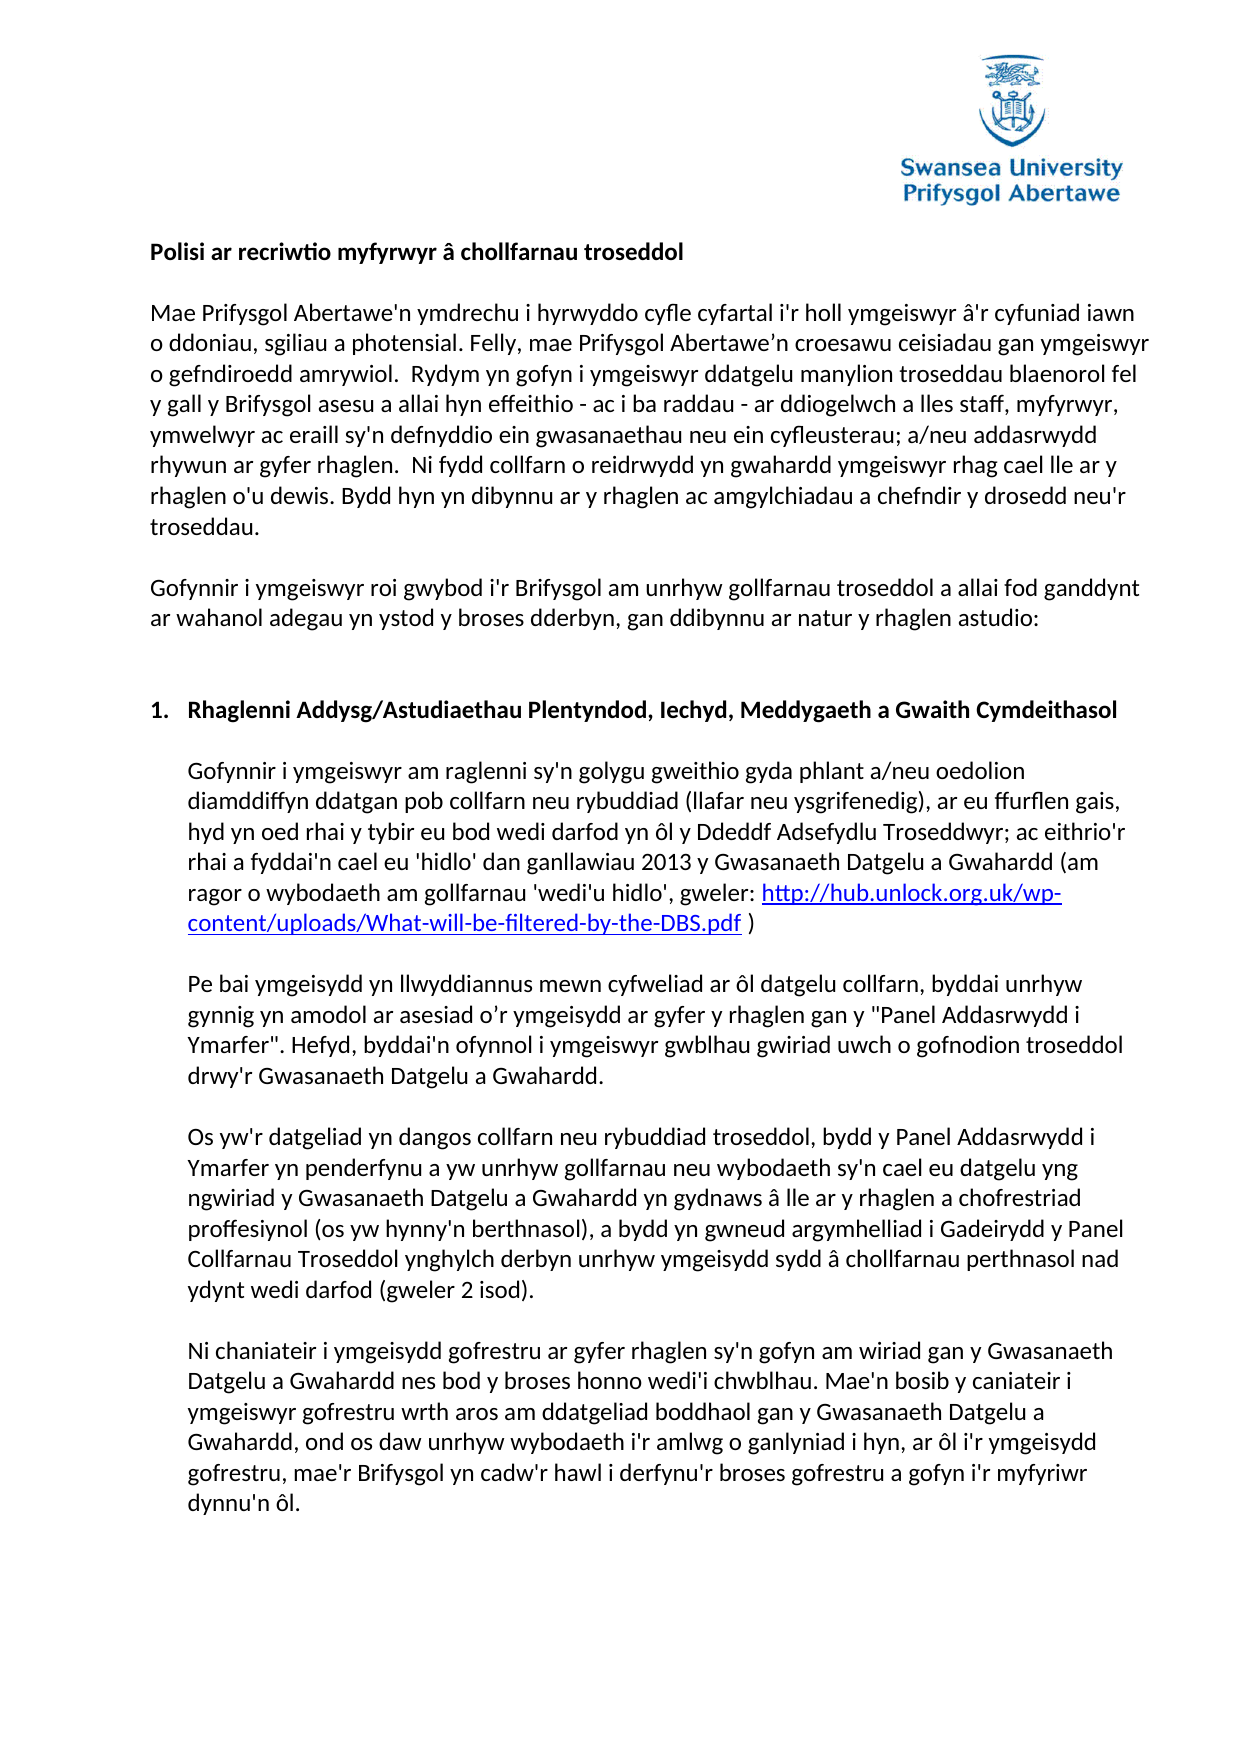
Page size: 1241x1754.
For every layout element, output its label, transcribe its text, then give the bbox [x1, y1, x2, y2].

text Mae Prifysgol Abertawe'n ymdrechu i hyrwyddo cyfle cyfartal i'r holl ymgeiswyr â'r cyfuniad iawn o ddoniau, sgiliau a photensial. Felly, mae Prifysgol Abertawe’n croesawu ceisiadau gan ymgeiswyr o gefndiroedd amrywiol. Rydym yn gofyn i ymgeiswyr ddatgelu manylion troseddau blaenorol fel y gall y Brifysgol asesu a allai hyn effeithio - ac i ba raddau - ar ddiogelwch a lles staff, myfyrwyr, ymwelwyr ac eraill sy'n defnyddio ein gwasanaethau neu ein cyfleusterau; a/neu addasrwydd rhywun ar gyfer rhaglen. Ni fydd collfarn o reidrwydd yn gwahardd ymgeiswyr rhag cael lle ar y rhaglen o'u dewis. Bydd hyn yn dibynnu ar y rhaglen ac amgylchiadau a chefndir y drosedd neu'r troseddau. [150, 297, 1152, 541]
text Ni chaniateir i ymgeisydd gofrestru ar gyfer rhaglen sy'n gofyn am wiriad gan y Gwasanaeth Datgelu a Gwahardd nes bod y broses honno wedi'i chwblhau. Mae'n bosib y caniateir i ymgeiswyr gofrestru wrth aros am ddatgeliad boddhaol gan y Gwasanaeth Datgelu a Gwahardd, ond os daw unrhyw wybodaeth i'r amlwg o ganlyniad i hyn, ar ôl i'r ymgeisydd gofrestru, mae'r Brifysgol yn cadw'r hawl i derfynu'r broses gofrestru a gofyn i'r myfyriwr dynnu'n ôl. [187, 1335, 1152, 1518]
picture [877, 44, 1152, 236]
text Gofynnir i ymgeiswyr roi gwybod i'r Brifysgol am unrhyw gollfarnau troseddol a allai fod ganddynt ar wahanol adegau yn ystod y broses dderbyn, gan ddibynnu ar natur y rhaglen astudio: [150, 572, 1152, 633]
text Os yw'r datgeliad yn dangos collfarn neu rybuddiad troseddol, bydd y Panel Addasrwydd i Ymarfer yn penderfynu a yw unrhyw gollfarnau neu wybodaeth sy'n cael eu datgelu yng ngwiriad y Gwasanaeth Datgelu a Gwahardd yn gydnaws â lle ar y rhaglen a chofrestriad proffesiynol (os yw hynny'n berthnasol), a bydd yn gwneud argymhelliad i Gadeirydd y Panel Collfarnau Troseddol ynghylch derbyn unrhyw ymgeisydd sydd â chollfarnau perthnasol nad ydynt wedi darfod (gweler 2 isod). [187, 1121, 1152, 1304]
text Gofynnir i ymgeiswyr am raglenni sy'n golygu gweithio gyda phlant a/neu oedolion diamddiffyn ddatgan pob collfarn neu rybuddiad (llafar neu ysgrifenedig), ar eu ffurflen gais, hyd yn oed rhai y tybir eu bod wedi darfod yn ôl y Ddeddf Adsefydlu Troseddwyr; ac eithrio'r rhai a fyddai'n cael eu 'hidlo' dan ganllawiau 2013 y Gwasanaeth Datgelu a Gwahardd (am ragor o wybodaeth am gollfarnau 'wedi'u hidlo', gweler: http://hub.unlock.org.uk/wp-content/uploads/What-will-be-filtered-by-the-DBS.pdf ) [187, 755, 1152, 938]
text Polisi ar recriwtio myfyrwyr â chollfarnau troseddol [150, 236, 1152, 267]
text Pe bai ymgeisydd yn llwyddiannus mewn cyfweliad ar ôl datgelu collfarn, byddai unrhyw gynnig yn amodol ar asesiad o’r ymgeisydd ar gyfer y rhaglen gan y "Panel Addasrwydd i Ymarfer". Hefyd, byddai'n ofynnol i ymgeiswyr gwblhau gwiriad uwch o gofnodion troseddol drwy'r Gwasanaeth Datgelu a Gwahardd. [187, 968, 1152, 1091]
list Rhaglenni Addysg/Astudiaethau Plentyndod, Iechyd, Meddygaeth a Gwaith Cymdeithasol [150, 694, 1152, 724]
